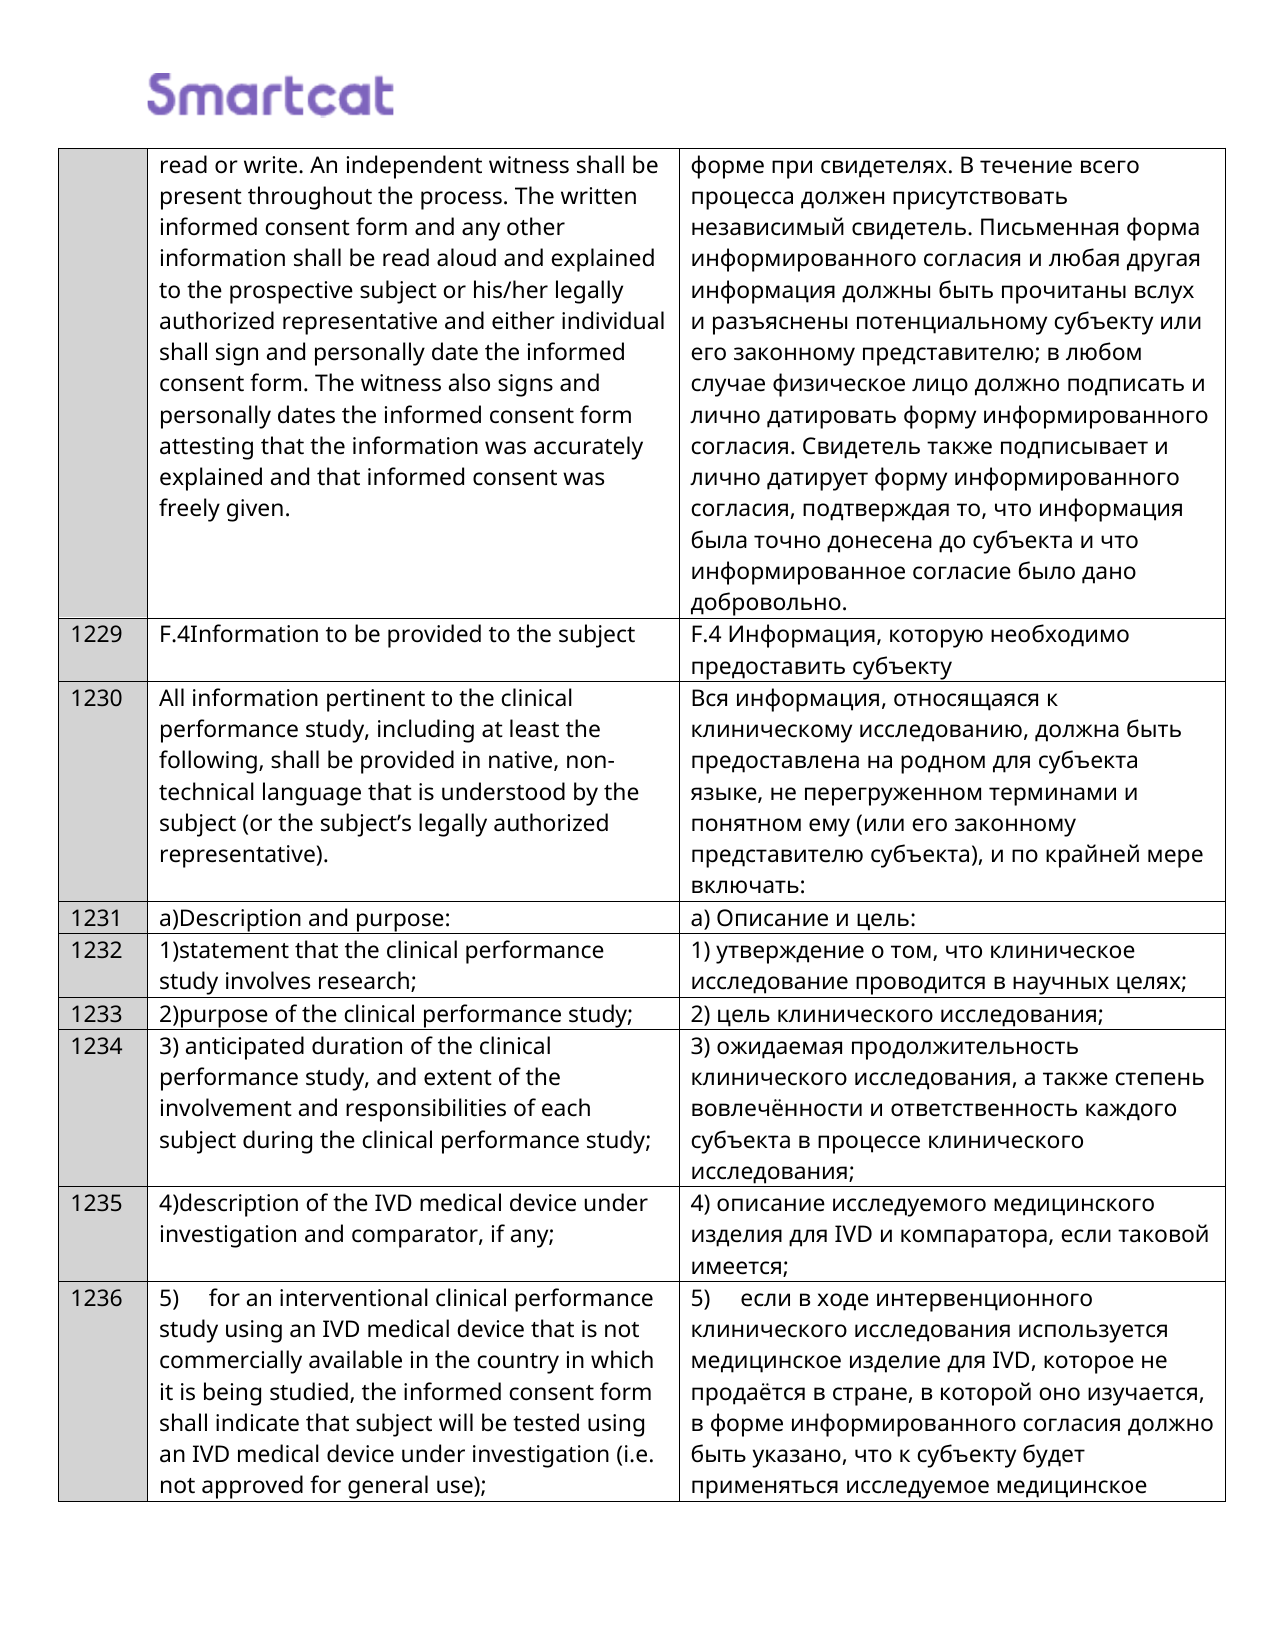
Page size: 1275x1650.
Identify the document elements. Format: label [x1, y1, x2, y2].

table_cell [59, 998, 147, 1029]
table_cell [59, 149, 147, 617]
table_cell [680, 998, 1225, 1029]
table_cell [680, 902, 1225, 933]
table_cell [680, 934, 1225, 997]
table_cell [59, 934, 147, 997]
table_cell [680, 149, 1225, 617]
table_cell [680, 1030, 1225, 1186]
picture [147, 73, 394, 118]
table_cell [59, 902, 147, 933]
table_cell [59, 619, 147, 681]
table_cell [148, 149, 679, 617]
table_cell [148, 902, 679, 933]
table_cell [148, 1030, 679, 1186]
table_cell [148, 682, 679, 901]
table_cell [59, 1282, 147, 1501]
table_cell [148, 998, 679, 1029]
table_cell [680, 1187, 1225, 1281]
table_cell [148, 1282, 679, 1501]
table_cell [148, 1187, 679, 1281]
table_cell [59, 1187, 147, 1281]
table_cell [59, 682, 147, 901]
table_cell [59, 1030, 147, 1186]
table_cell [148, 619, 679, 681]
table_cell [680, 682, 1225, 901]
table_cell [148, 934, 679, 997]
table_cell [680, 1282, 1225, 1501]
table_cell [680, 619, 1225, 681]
